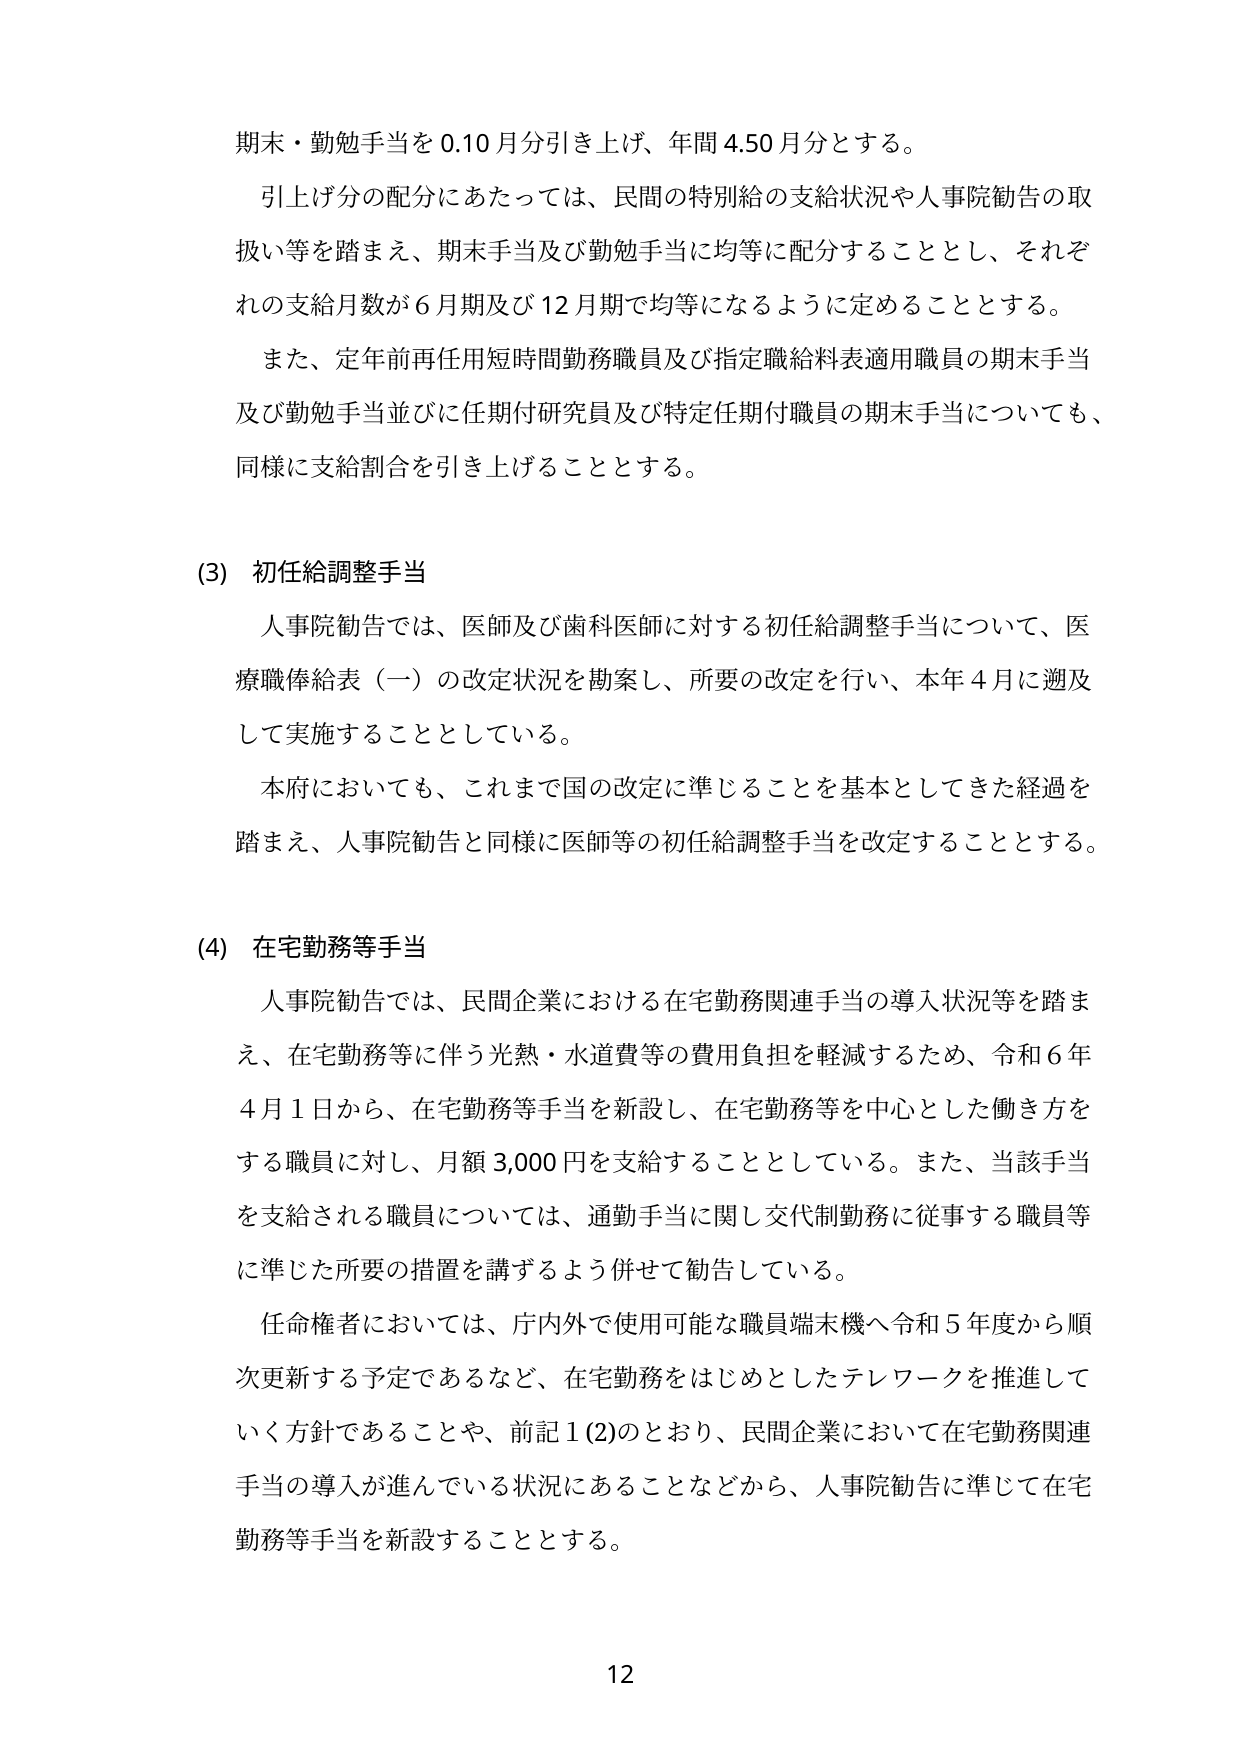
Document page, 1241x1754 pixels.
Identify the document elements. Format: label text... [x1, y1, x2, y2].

text 人事院勧告では、民間企業における在宅勤務関連手当の導入状況等を踏まえ、在宅勤務等に伴う光熱・水道費等の費用負担を軽減するため、令和６年４月１日から、在宅勤務等手当を新設し、在宅勤務等を中心とした働き方をする職員に対し、月額3,000円を支給することとしている。また、当該手当を支給される職員については、通勤手当に関し交代制勤務に従事する職員等に準じた所要の措置を講ずるよう併せて勧告している。 [235, 982, 1092, 1287]
text (3) 初任給調整手当 [198, 552, 1092, 589]
text 任命権者においては、庁内外で使用可能な職員端末機へ令和５年度から順次更新する予定であるなど、在宅勤務をはじめとしたテレワークを推進していく方針であることや、前記１(2)のとおり、民間企業において在宅勤務関連手当の導入が進んでいる状況にあることなどから、人事院勧告に準じて在宅勤務等手当を新設することとする。 [235, 1305, 1092, 1556]
text 引上げ分の配分にあたっては、民間の特別給の支給状況や人事院勧告の取扱い等を踏まえ、期末手当及び勤勉手当に均等に配分することとし、それぞれの支給月数が６月期及び12月期で均等になるように定めることとする。 [235, 178, 1092, 322]
text 人事院勧告では、医師及び歯科医師に対する初任給調整手当について、医療職俸給表（一）の改定状況を勘案し、所要の改定を行い、本年４月に遡及して実施することとしている。 [235, 607, 1092, 751]
text 本府においても、これまで国の改定に準じることを基本としてきた経過を踏まえ、人事院勧告と同様に医師等の初任給調整手当を改定することとする。 [235, 768, 1092, 858]
text (4) 在宅勤務等手当 [198, 927, 1092, 963]
text また、定年前再任用短時間勤務職員及び指定職給料表適用職員の期末手当及び勤勉手当並びに任期付研究員及び特定任期付職員の期末手当についても、同様に支給割合を引き上げることとする。 [235, 340, 1092, 483]
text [235, 124, 1092, 160]
